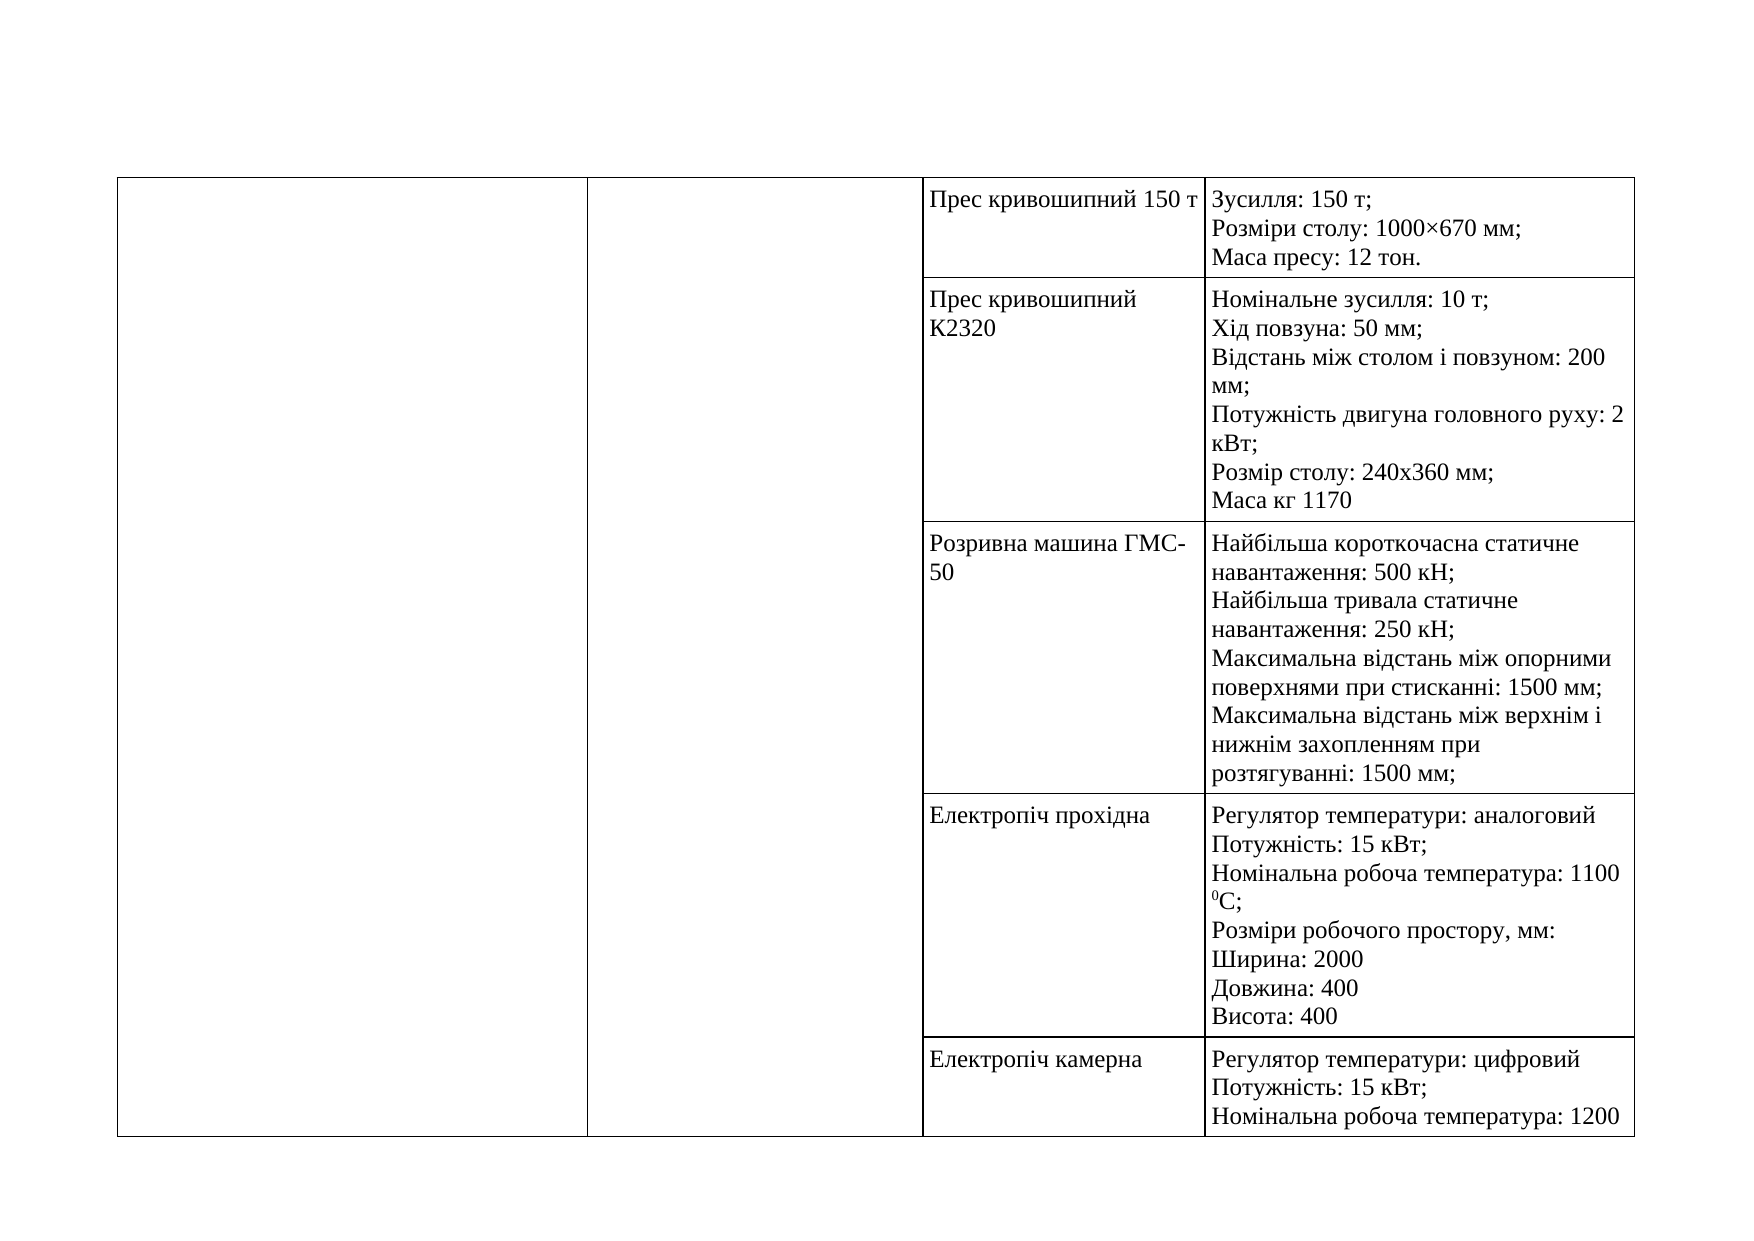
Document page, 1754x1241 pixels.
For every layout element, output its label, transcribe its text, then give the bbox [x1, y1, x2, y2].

table_cell Розривна машина ГМС-50 [924, 522, 1204, 793]
table_cell Найбільша короткочасна статичне навантаження: 500 кН; Найбільша тривала статичне навантаження: 250 кН; Максимальна відстань між опорними поверхнями при стисканні: 1500 мм; Максимальна відстань між верхнім і нижнім захопленням при розтягуванні: 1500 мм; [1206, 522, 1634, 793]
table_cell Прес кривошипний 150 т [924, 178, 1204, 277]
table_cell Номінальне зусилля: 10 т; Хід повзуна: 50 мм; Відстань між столом і повзуном: 200 мм; Потужність двигуна головного руху: 2 кВт; Розмір столу: 240х360 мм; Маса кг 1170 [1206, 278, 1634, 521]
table_cell Електропіч прохідна [924, 794, 1204, 1036]
table_cell Прес кривошипний К2320 [924, 278, 1204, 521]
table_cell Електропіч камерна [924, 1038, 1204, 1136]
table_cell Зусилля: 150 т; Розміри столу: 1000×670 мм; Маса пресу: 12 тон. [1206, 178, 1634, 277]
table_cell Регулятор температури: аналоговий Потужність: 15 кВт; Номінальна робоча температура: 1100 0С; Розміри робочого простору, мм: Ширина: 2000 Довжина: 400 Висота: 400 [1206, 794, 1634, 1036]
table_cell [1206, 1038, 1634, 1136]
